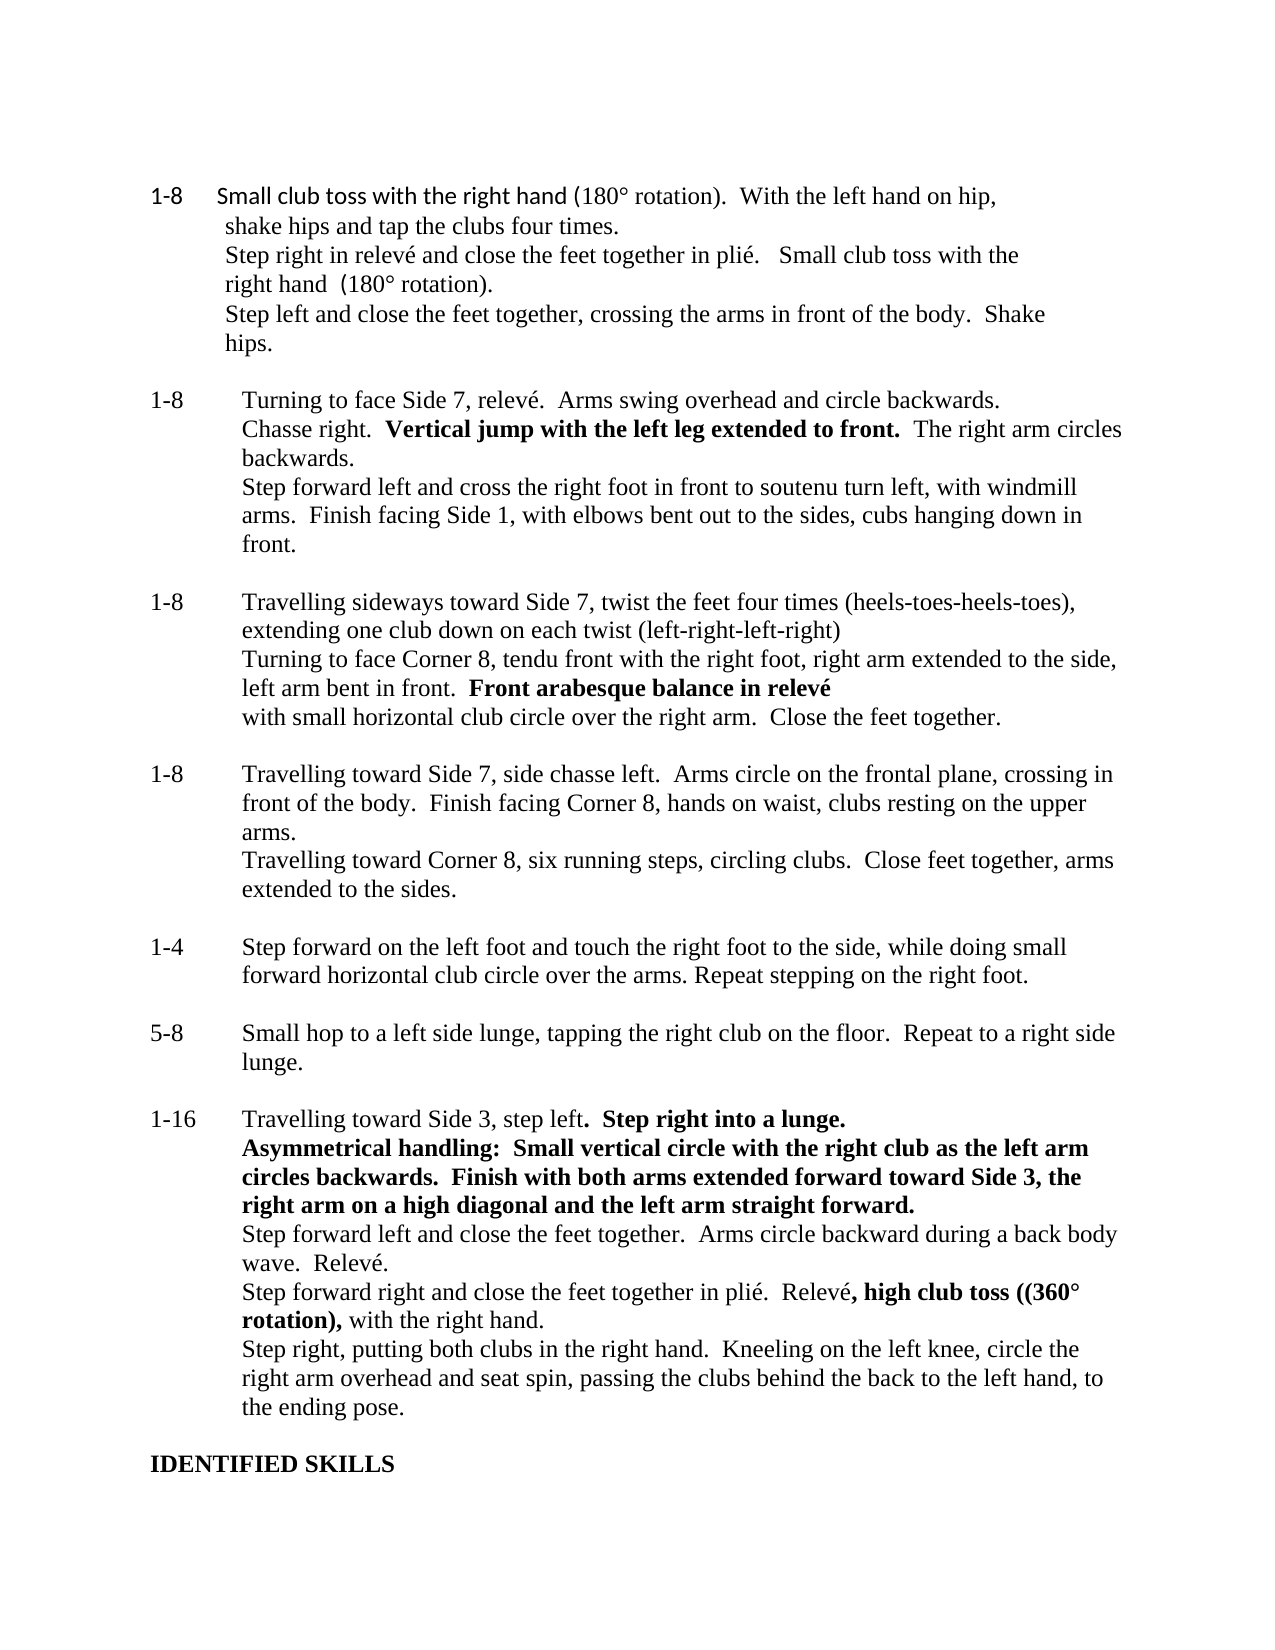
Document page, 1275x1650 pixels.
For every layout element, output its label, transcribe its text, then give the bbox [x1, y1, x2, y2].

text Asymmetrical handling: Small vertical circle with the right club as the left arm circles backwards. Finish with both arms extended forward toward Side 3, the right arm on a high diagonal and the left arm straight forward. [150, 1133, 1125, 1219]
text Step right, putting both clubs in the right hand. Kneeling on the left knee, circle the right arm overhead and seat spin, passing the clubs behind the back to the left hand, to the ending pose. [150, 1334, 1125, 1420]
text Turning to face Corner 8, tendu front with the right foot, right arm extended to the side, left arm bent in front. Front arabesque balance in relevé [150, 644, 1125, 702]
text 1-8 Travelling toward Side 7, side chasse left. Arms circle on the frontal plane, crossing in front of the body. Finish facing Corner 8, hands on waist, clubs resting on the upper arms. [150, 759, 1125, 845]
text Step forward right and close the feet together in plié. Relevé, high club toss ((360° rotation), with the right hand. [150, 1277, 1125, 1334]
text with small horizontal club circle over the right arm. Close the feet together. [242, 702, 1125, 730]
text Travelling toward Corner 8, six running steps, circling clubs. Close feet together, arms extended to the sides. [150, 845, 1125, 903]
text Step forward left and cross the right foot in front to soutenu turn left, with windmill arms. Finish facing Side 1, with elbows bent out to the sides, cubs hanging down in front. [150, 472, 1125, 558]
text Step forward left and close the feet together. Arms circle backward during a back body wave. Relevé. [150, 1219, 1125, 1277]
text Step right in relevé and close the feet together in plié. Small club toss with the [225, 240, 1125, 268]
text hips. [225, 328, 1125, 357]
text right hand (180° rotation). [225, 268, 1125, 299]
text 1-8 Small club toss with the right hand (180° rotation). With the left hand on hip, [150, 181, 1125, 211]
text 1-4 Step forward on the left foot and touch the right foot to the side, while doing small forward horizontal club circle over the arms. Repeat stepping on the right foot. [150, 932, 1125, 989]
text 1-8 Travelling sideways toward Side 7, twist the feet four times (heels-toes-heels-toes), extending one club down on each twist (left-right-left-right) [150, 587, 1125, 644]
text Chasse right. Vertical jump with the left leg extended to front. The right arm circles backwards. [150, 414, 1125, 472]
text IDENTIFIED SKILLS [150, 1449, 1125, 1478]
text 1-8 Turning to face Side 7, relevé. Arms swing overhead and circle backwards. [150, 385, 1125, 414]
text Step left and close the feet together, crossing the arms in front of the body. Shake [225, 299, 1125, 328]
text shake hips and tap the clubs four times. [225, 211, 1125, 240]
text 5-8 Small hop to a left side lunge, tapping the right club on the floor. Repeat to a right side lunge. [150, 1018, 1125, 1075]
text 1-16 Travelling toward Side 3, step left. Step right into a lunge. [150, 1104, 1125, 1133]
